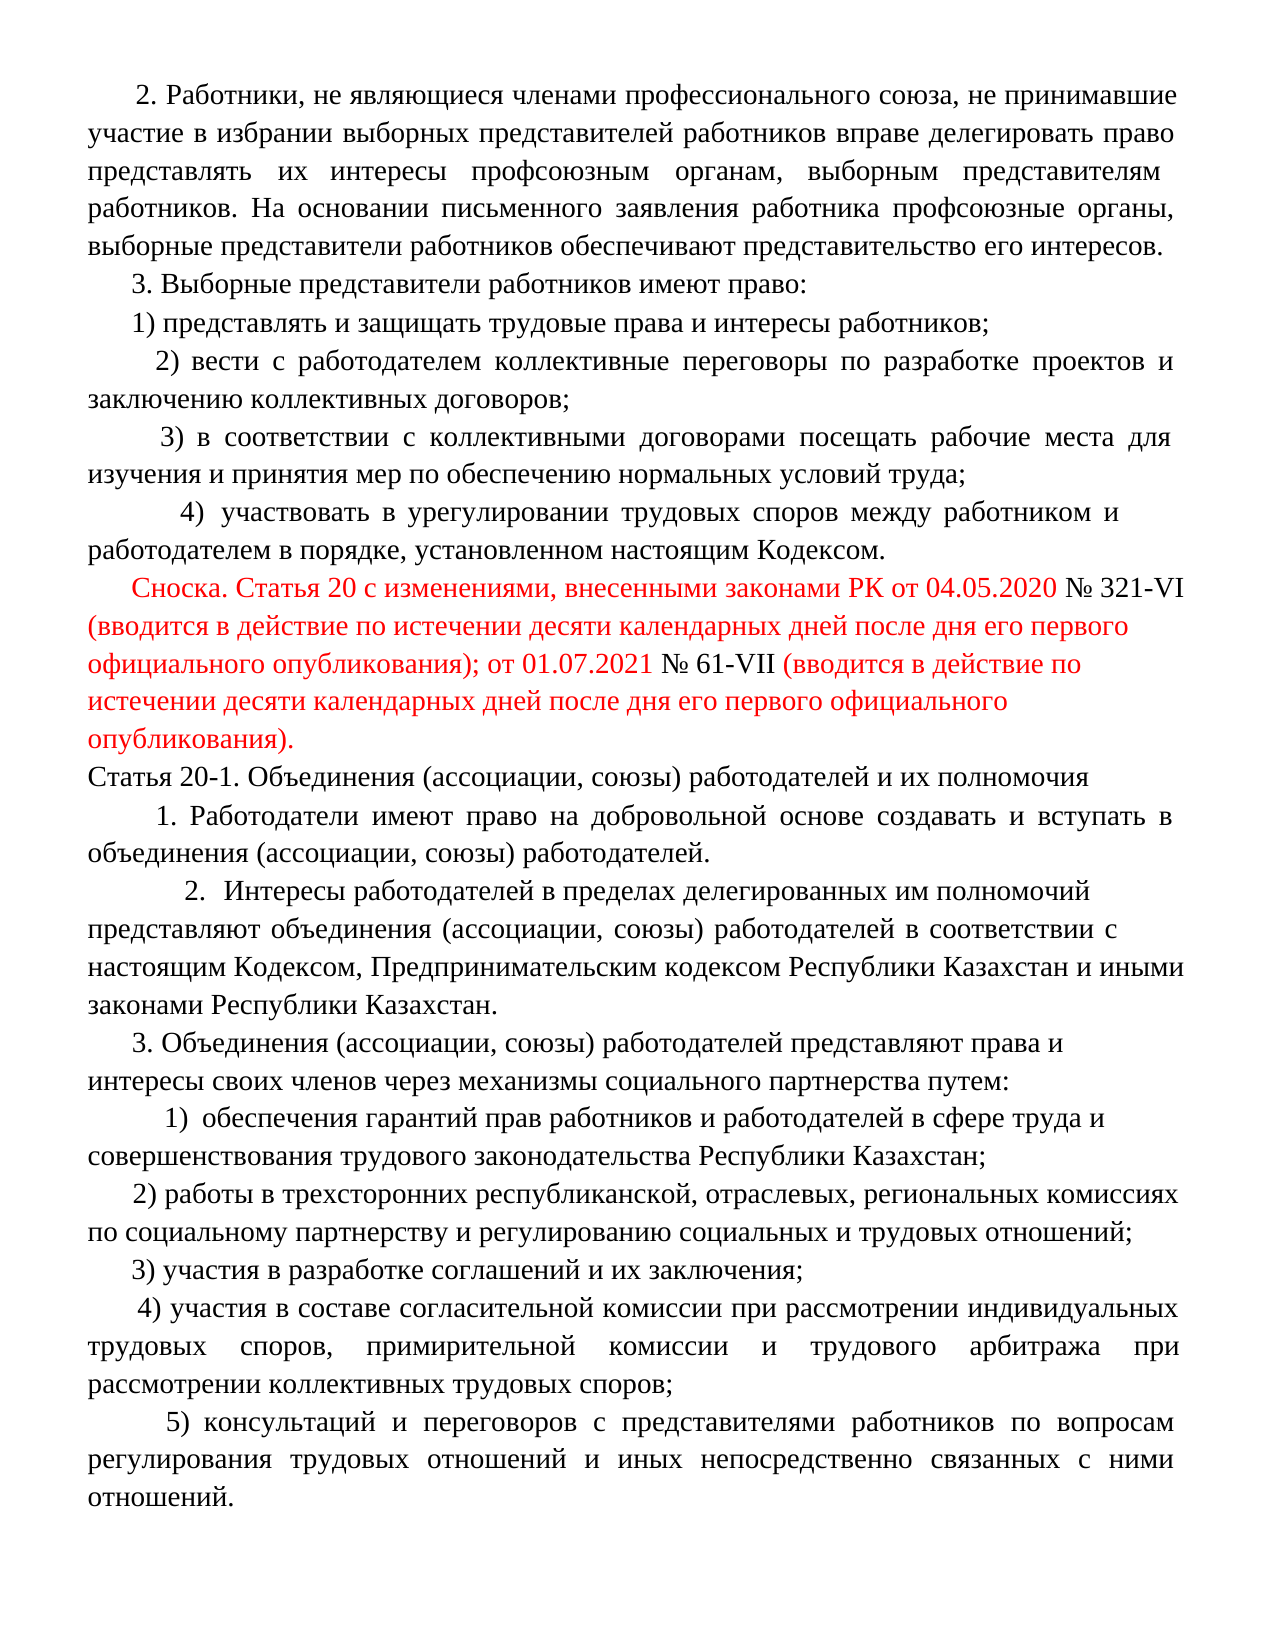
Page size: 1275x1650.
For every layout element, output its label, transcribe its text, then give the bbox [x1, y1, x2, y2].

list в соответствии с коллективными договорами посещать рабочие места для изучения и принятия мер по обеспечению нормальных условий труда; [87, 419, 1175, 490]
list представлять и защищать трудовые права и интересы работников; [131, 305, 1198, 338]
list участвовать в урегулировании трудовых споров между работником и работодателем в порядке, установленном настоящим Кодексом. [87, 494, 1172, 566]
list Выборные представители работников имеют право: [131, 266, 1198, 300]
list Работодатели имеют право на добровольной основе создавать и вступать в объединения (ассоциации, союзы) работодателей. [87, 798, 1176, 869]
list консультаций и переговоров с представителями работников по вопросам регулирования трудовых отношений и иных непосредственно связанных с ними отношений. [87, 1404, 1174, 1513]
text Сноска. Статья 20 с изменениями, внесенными законами РК от 04.05.2020 № 321-VІ (вводится в действие по истечении десяти календарных дней после дня его первого официального опубликования); от 01.07.2021 № 61-VII (вводится в действие по истечении десяти календарных дней после дня его первого официального опубликования). [87, 570, 1198, 755]
list обеспечения гарантий прав работников и работодателей в сфере труда и совершенствования трудового законодательства Республики Казахстан; [87, 1101, 1174, 1172]
list Работники, не являющиеся членами профессионального союза, не принимавшие участие в избрании выборных представителей работников вправе делегировать право представлять их интересы профсоюзным органам, выборным представителям работников. На основании письменного заявления работника профсоюзные органы, выборные представители работников обеспечивают представительство его интересов. [87, 77, 1179, 262]
list вести с работодателем коллективные переговоры по разработке проектов и заключению коллективных договоров; [87, 343, 1176, 414]
text Статья 20-1. Объединения (ассоциации, союзы) работодателей и их полномочия [87, 759, 1198, 793]
list работы в трехсторонних республиканской, отраслевых, региональных комиссиях по социальному партнерству и регулированию социальных и трудовых отношений; [87, 1176, 1179, 1248]
list Интересы работодателей в пределах делегированных им полномочий представляют объединения (ассоциации, союзы) работодателей в соответствии с настоящим Кодексом, Предпринимательским кодексом Республики Казахстан и иными законами Республики Казахстан. [87, 873, 1187, 1020]
list Объединения (ассоциации, союзы) работодателей представляют права и интересы своих членов через механизмы социального партнерства путем: [87, 1025, 1187, 1096]
list участия в разработке соглашений и их заключения; [131, 1252, 1198, 1286]
list участия в составе согласительной комиссии при рассмотрении индивидуальных трудовых споров, примирительной комиссии и трудового арбитража при рассмотрении коллективных трудовых споров; [87, 1290, 1180, 1399]
